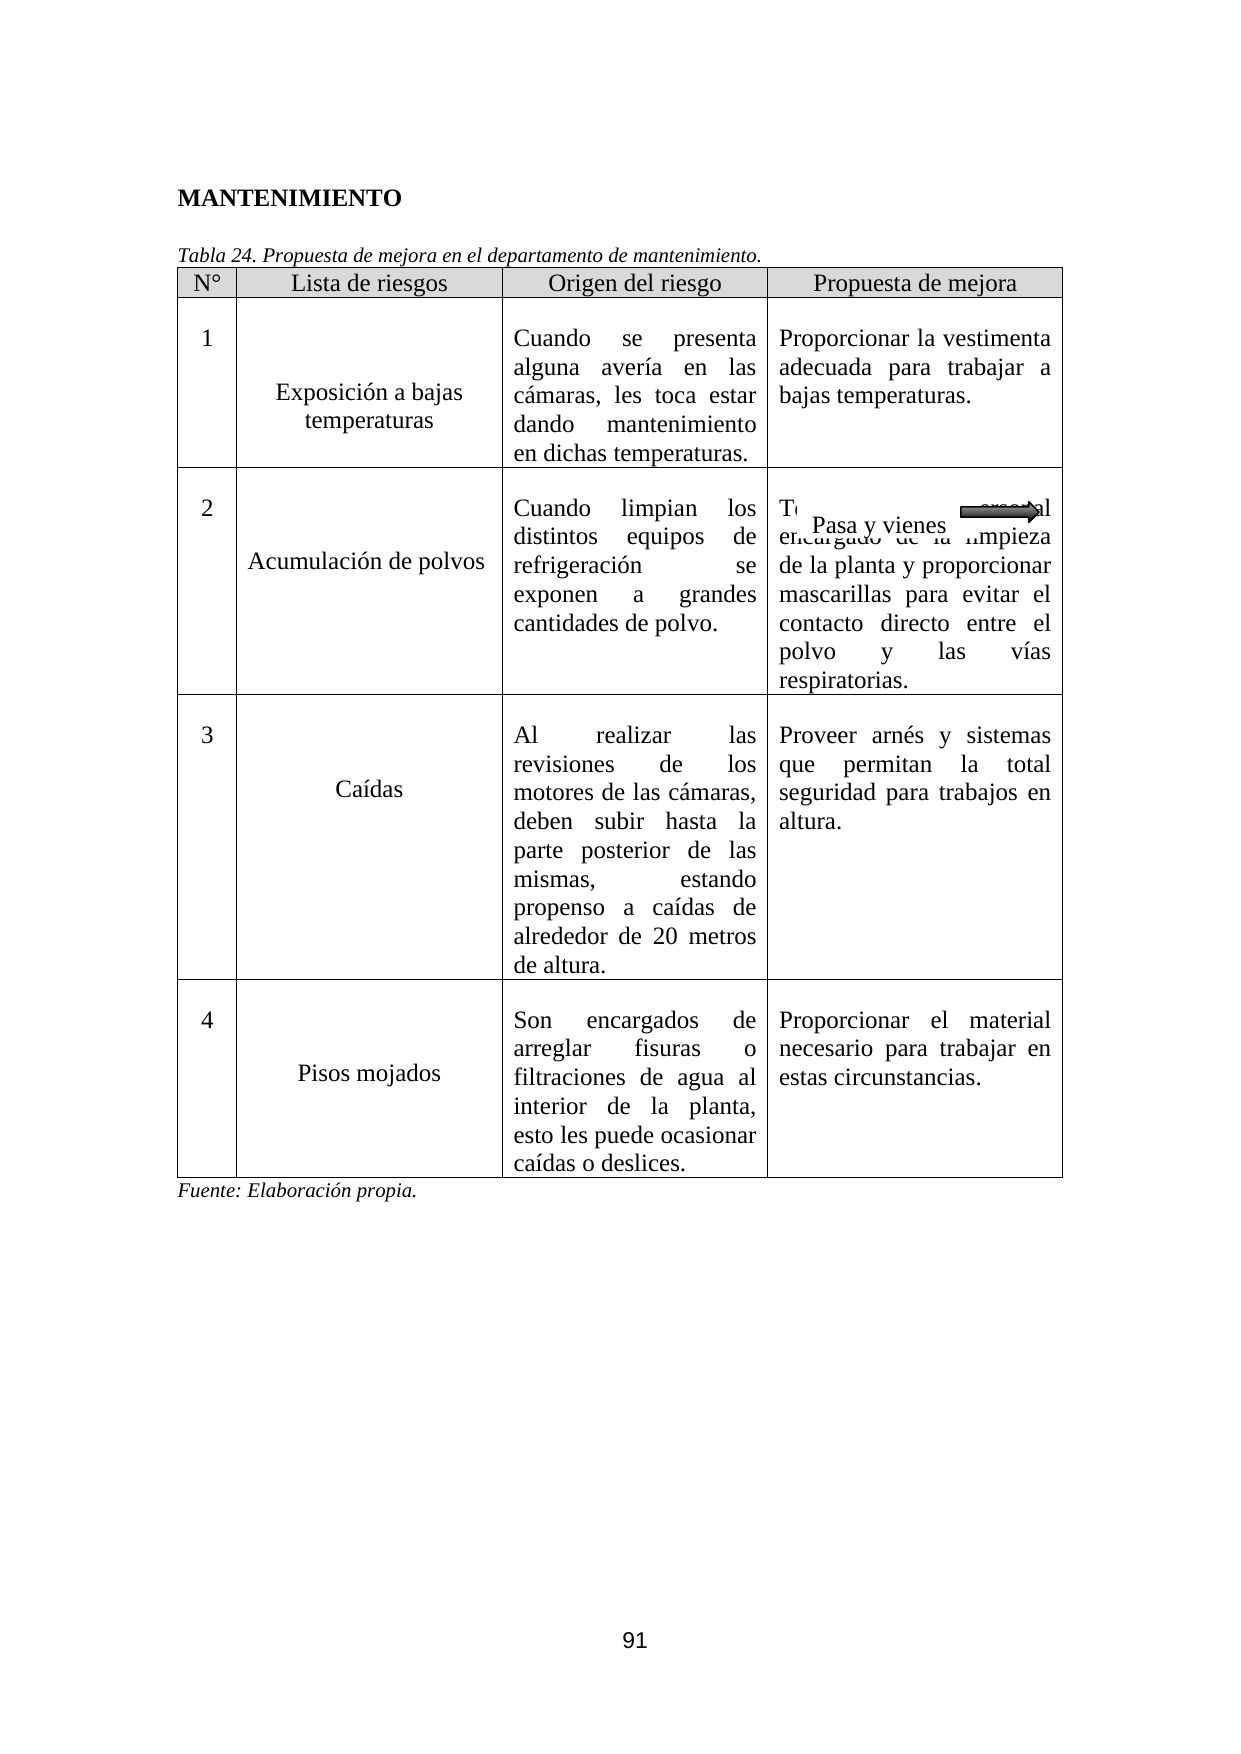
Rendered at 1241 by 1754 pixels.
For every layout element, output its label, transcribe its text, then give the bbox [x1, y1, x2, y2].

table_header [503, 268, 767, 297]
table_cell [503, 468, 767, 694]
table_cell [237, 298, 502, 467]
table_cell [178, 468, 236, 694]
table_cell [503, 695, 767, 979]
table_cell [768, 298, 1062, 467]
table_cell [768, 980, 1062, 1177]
text Fuente: Elaboración propia. [177, 1178, 1092, 1202]
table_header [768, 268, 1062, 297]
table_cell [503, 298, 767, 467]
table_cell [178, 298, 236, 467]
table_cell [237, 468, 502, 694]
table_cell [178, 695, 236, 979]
text MANTENIMIENTO [177, 183, 1092, 212]
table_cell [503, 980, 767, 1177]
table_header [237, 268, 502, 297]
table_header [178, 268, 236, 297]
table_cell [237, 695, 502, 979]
text Tabla . Propuesta de mejora en el departamento de mantenimiento. [177, 243, 1092, 267]
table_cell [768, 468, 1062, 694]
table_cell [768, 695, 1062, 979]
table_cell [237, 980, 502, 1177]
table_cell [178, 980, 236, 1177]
